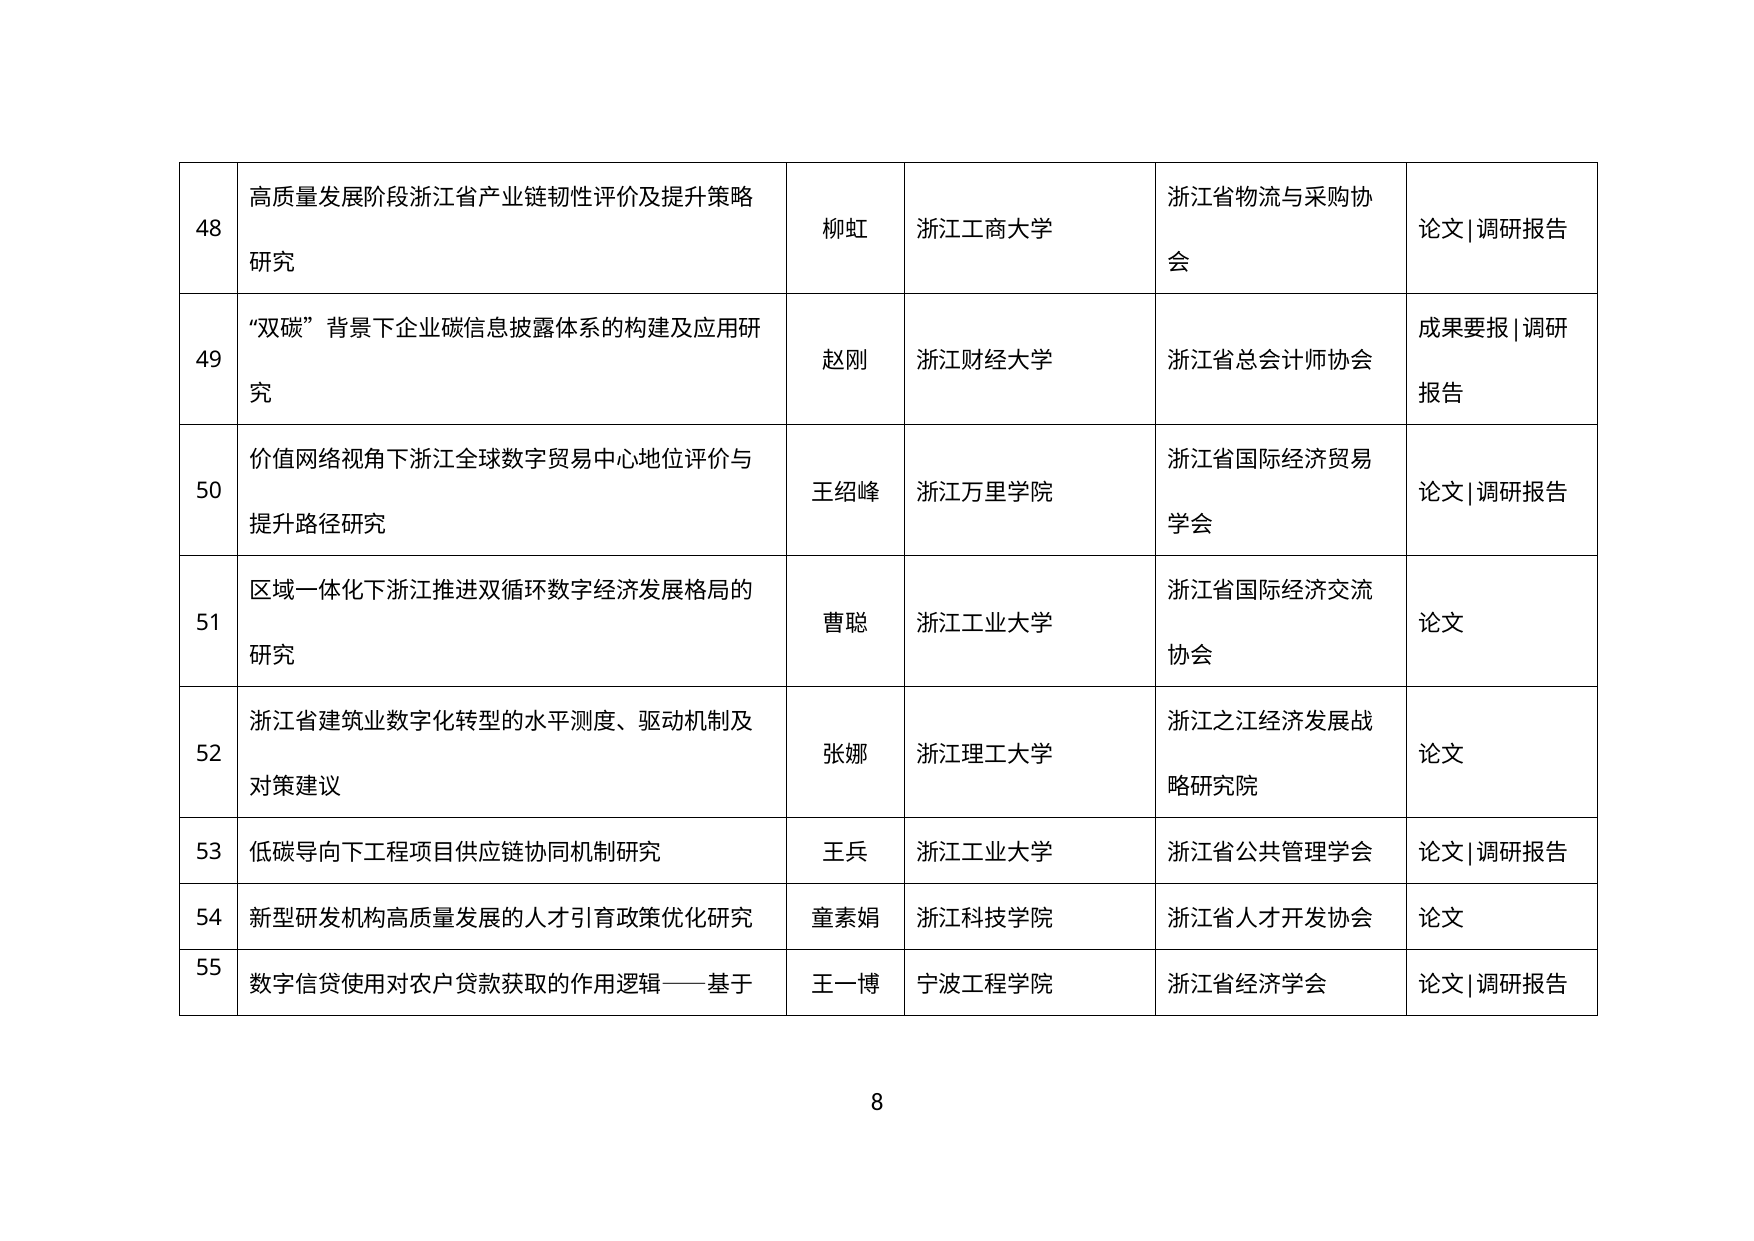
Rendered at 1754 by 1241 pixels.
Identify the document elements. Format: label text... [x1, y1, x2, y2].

table_cell 54 [180, 884, 237, 949]
table_cell 浙江科技学院 [905, 884, 1155, 949]
table_cell 55 [180, 950, 237, 1015]
table_cell 浙江省总会计师协会 [1156, 294, 1406, 424]
table_cell 柳虹 [787, 163, 904, 293]
table_cell 浙江工业大学 [905, 556, 1155, 686]
table_cell 浙江省物流与采购协会 [1156, 163, 1406, 293]
table_cell 52 [180, 687, 237, 817]
table_cell 宁波工程学院 [905, 950, 1155, 1015]
table_cell 浙江工业大学 [905, 818, 1155, 883]
table_cell 53 [180, 818, 237, 883]
table_cell 高质量发展阶段浙江省产业链韧性评价及提升策略研究 [238, 163, 786, 293]
table_cell 论文 [1407, 687, 1597, 817]
table_cell 浙江万里学院 [905, 425, 1155, 555]
table_cell 论文|调研报告 [1407, 163, 1597, 293]
table_cell 48 [180, 163, 237, 293]
table_cell 论文 [1407, 556, 1597, 686]
table_cell 论文 [1407, 884, 1597, 949]
table_cell 浙江省公共管理学会 [1156, 818, 1406, 883]
table_cell 浙江省建筑业数字化转型的水平测度、驱动机制及对策建议 [238, 687, 786, 817]
table_cell 低碳导向下工程项目供应链协同机制研究 [238, 818, 786, 883]
table_cell 浙江理工大学 [905, 687, 1155, 817]
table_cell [238, 950, 786, 1015]
table_cell 论文|调研报告 [1407, 950, 1597, 1015]
table_cell 浙江省人才开发协会 [1156, 884, 1406, 949]
table_cell 赵刚 [787, 294, 904, 424]
table_cell 浙江之江经济发展战略研究院 [1156, 687, 1406, 817]
table_cell 51 [180, 556, 237, 686]
table_cell 区域一体化下浙江推进双循环数字经济发展格局的研究 [238, 556, 786, 686]
table_cell 童素娟 [787, 884, 904, 949]
table_cell 成果要报|调研报告 [1407, 294, 1597, 424]
table_cell 王绍峰 [787, 425, 904, 555]
table_cell 张娜 [787, 687, 904, 817]
table_cell 浙江财经大学 [905, 294, 1155, 424]
table_cell 王一博 [787, 950, 904, 1015]
table_cell 论文|调研报告 [1407, 818, 1597, 883]
table_cell 曹聪 [787, 556, 904, 686]
table_cell 50 [180, 425, 237, 555]
table_cell 浙江省国际经济交流协会 [1156, 556, 1406, 686]
table_cell 价值网络视角下浙江全球数字贸易中心地位评价与提升路径研究 [238, 425, 786, 555]
table_cell “双碳”背景下企业碳信息披露体系的构建及应用研究 [238, 294, 786, 424]
table_cell 浙江工商大学 [905, 163, 1155, 293]
table_cell 王兵 [787, 818, 904, 883]
table_cell 论文|调研报告 [1407, 425, 1597, 555]
table_cell 新型研发机构高质量发展的人才引育政策优化研究 [238, 884, 786, 949]
table_cell 49 [180, 294, 237, 424]
table_cell 浙江省国际经济贸易学会 [1156, 425, 1406, 555]
table_cell 浙江省经济学会 [1156, 950, 1406, 1015]
